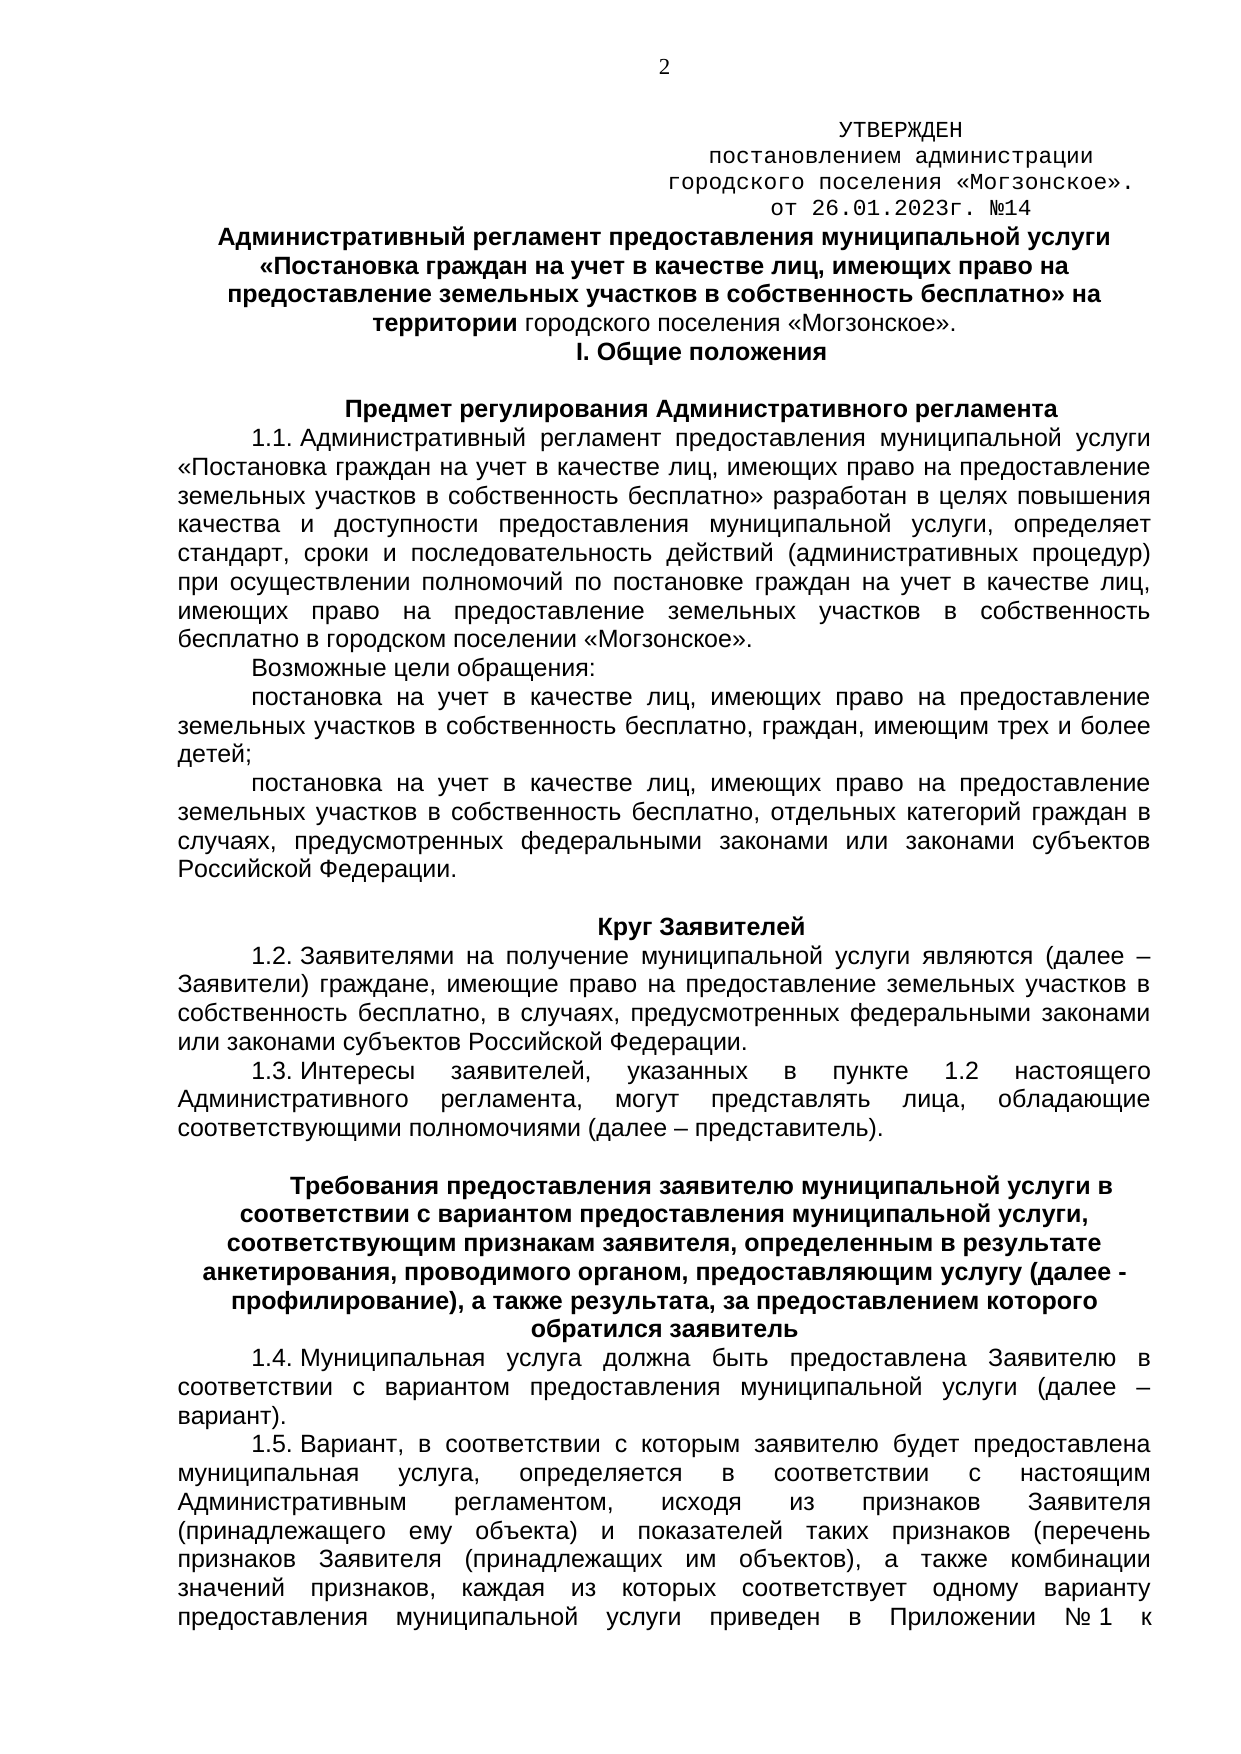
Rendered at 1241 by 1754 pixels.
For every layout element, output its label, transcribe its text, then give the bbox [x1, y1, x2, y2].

text постановлением администрации [650, 144, 1152, 170]
text Административный регламент предоставления муниципальной услуги «Постановка граждан на учет в качестве лиц, имеющих право на предоставление земельных участков в собственность бесплатно» на территории городского поселения «Могзонское». [177, 222, 1152, 337]
text 1.1. Административный регламент предоставления муниципальной услуги «Постановка граждан на учет в качестве лиц, имеющих право на предоставление земельных участков в собственность бесплатно» разработан в целях повышения качества и доступности предоставления муниципальной услуги, определяет стандарт, сроки и последовательность действий (административных процедур) при осуществлении полномочий по постановке граждан на учет в качестве лиц, имеющих право на предоставление земельных участков в собственность бесплатно в городском поселении «Могзонское». [177, 423, 1152, 653]
text постановка на учет в качестве лиц, имеющих право на предоставление земельных участков в собственность бесплатно, граждан, имеющим трех и более детей; [177, 682, 1152, 768]
text Круг Заявителей [177, 912, 1152, 941]
text от 26.01.2023г. №14 [650, 196, 1152, 222]
text I. Общие положения [177, 337, 1152, 366]
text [177, 1429, 1152, 1631]
text Предмет регулирования Административного регламента [177, 394, 1152, 423]
text 1.3. Интересы заявителей, указанных в пункте 1.2 настоящего Административного регламента, могут представлять лица, обладающие соответствующими полномочиями (далее – представитель). [177, 1056, 1152, 1142]
text постановка на учет в качестве лиц, имеющих право на предоставление земельных участков в собственность бесплатно, отдельных категорий граждан в случаях, предусмотренных федеральными законами или законами субъектов Российской Федерации. [177, 768, 1152, 883]
text УТВЕРЖДЕН [650, 118, 1152, 144]
text городского поселения «Могзонское». [650, 170, 1152, 196]
text 1.4. Муниципальная услуга должна быть предоставлена Заявителю в соответствии с вариантом предоставления муниципальной услуги (далее – вариант). [177, 1343, 1152, 1429]
text Возможные цели обращения: [177, 653, 1152, 682]
text 1.2. Заявителями на получение муниципальной услуги являются (далее – Заявители) граждане, имеющие право на предоставление земельных участков в собственность бесплатно, в случаях, предусмотренных федеральными законами или законами субъектов Российской Федерации. [177, 941, 1152, 1056]
text Требования предоставления заявителю муниципальной услуги в соответствии с вариантом предоставления муниципальной услуги, соответствующим признакам заявителя, определенным в результате анкетирования, проводимого органом, предоставляющим услугу (далее - профилирование), а также результата, за предоставлением которого обратился заявитель [177, 1171, 1152, 1343]
